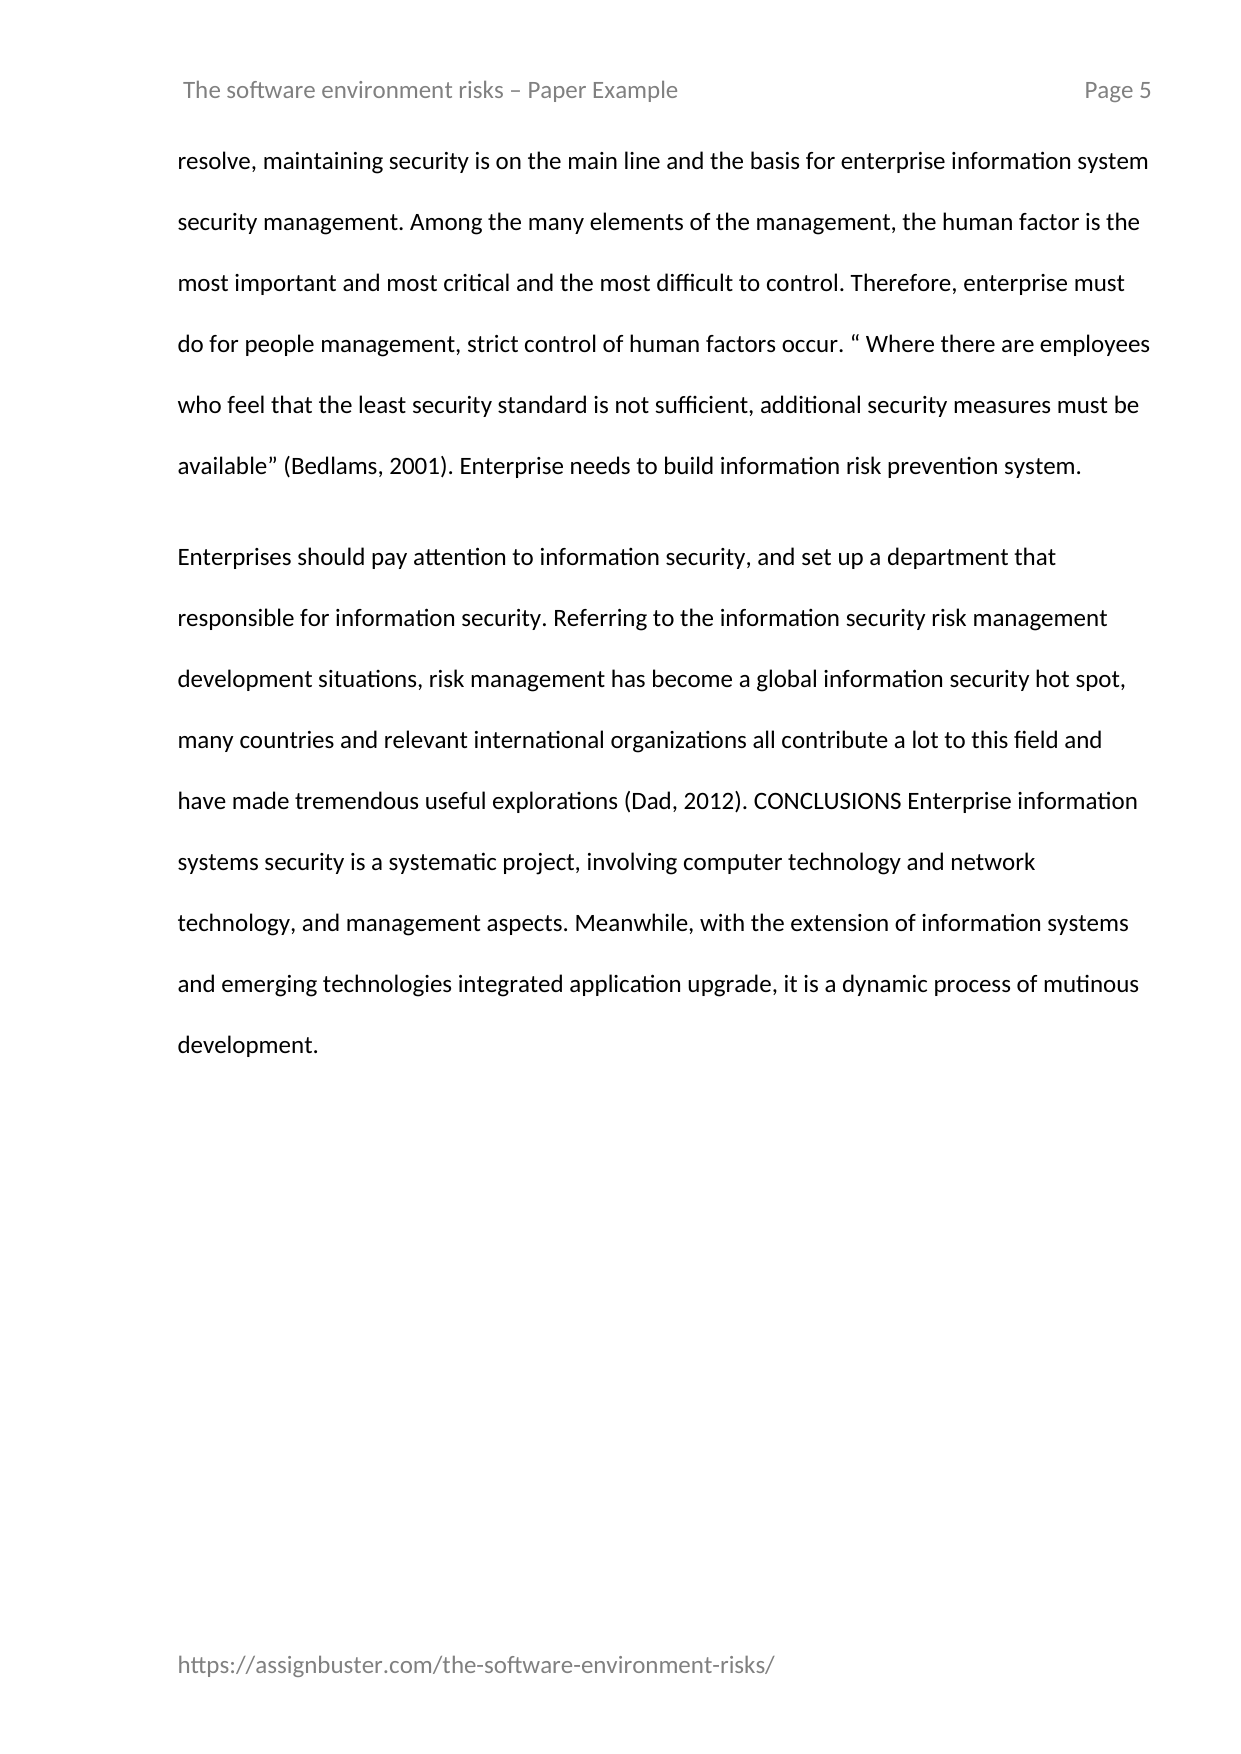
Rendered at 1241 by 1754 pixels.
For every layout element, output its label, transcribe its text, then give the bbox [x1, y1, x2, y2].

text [177, 145, 1152, 481]
text Enterprises should pay attention to information security, and set up a department that responsible for information security. Referring to the information security risk management development situations, risk management has become a global information security hot spot, many countries and relevant international organizations all contribute a lot to this field and have made tremendous useful explorations (Dad, 2012). CONCLUSIONS Enterprise information systems security is a systematic project, involving computer technology and network technology, and management aspects. Meanwhile, with the extension of information systems and emerging technologies integrated application upgrade, it is a dynamic process of mutinous development. [177, 541, 1152, 1059]
